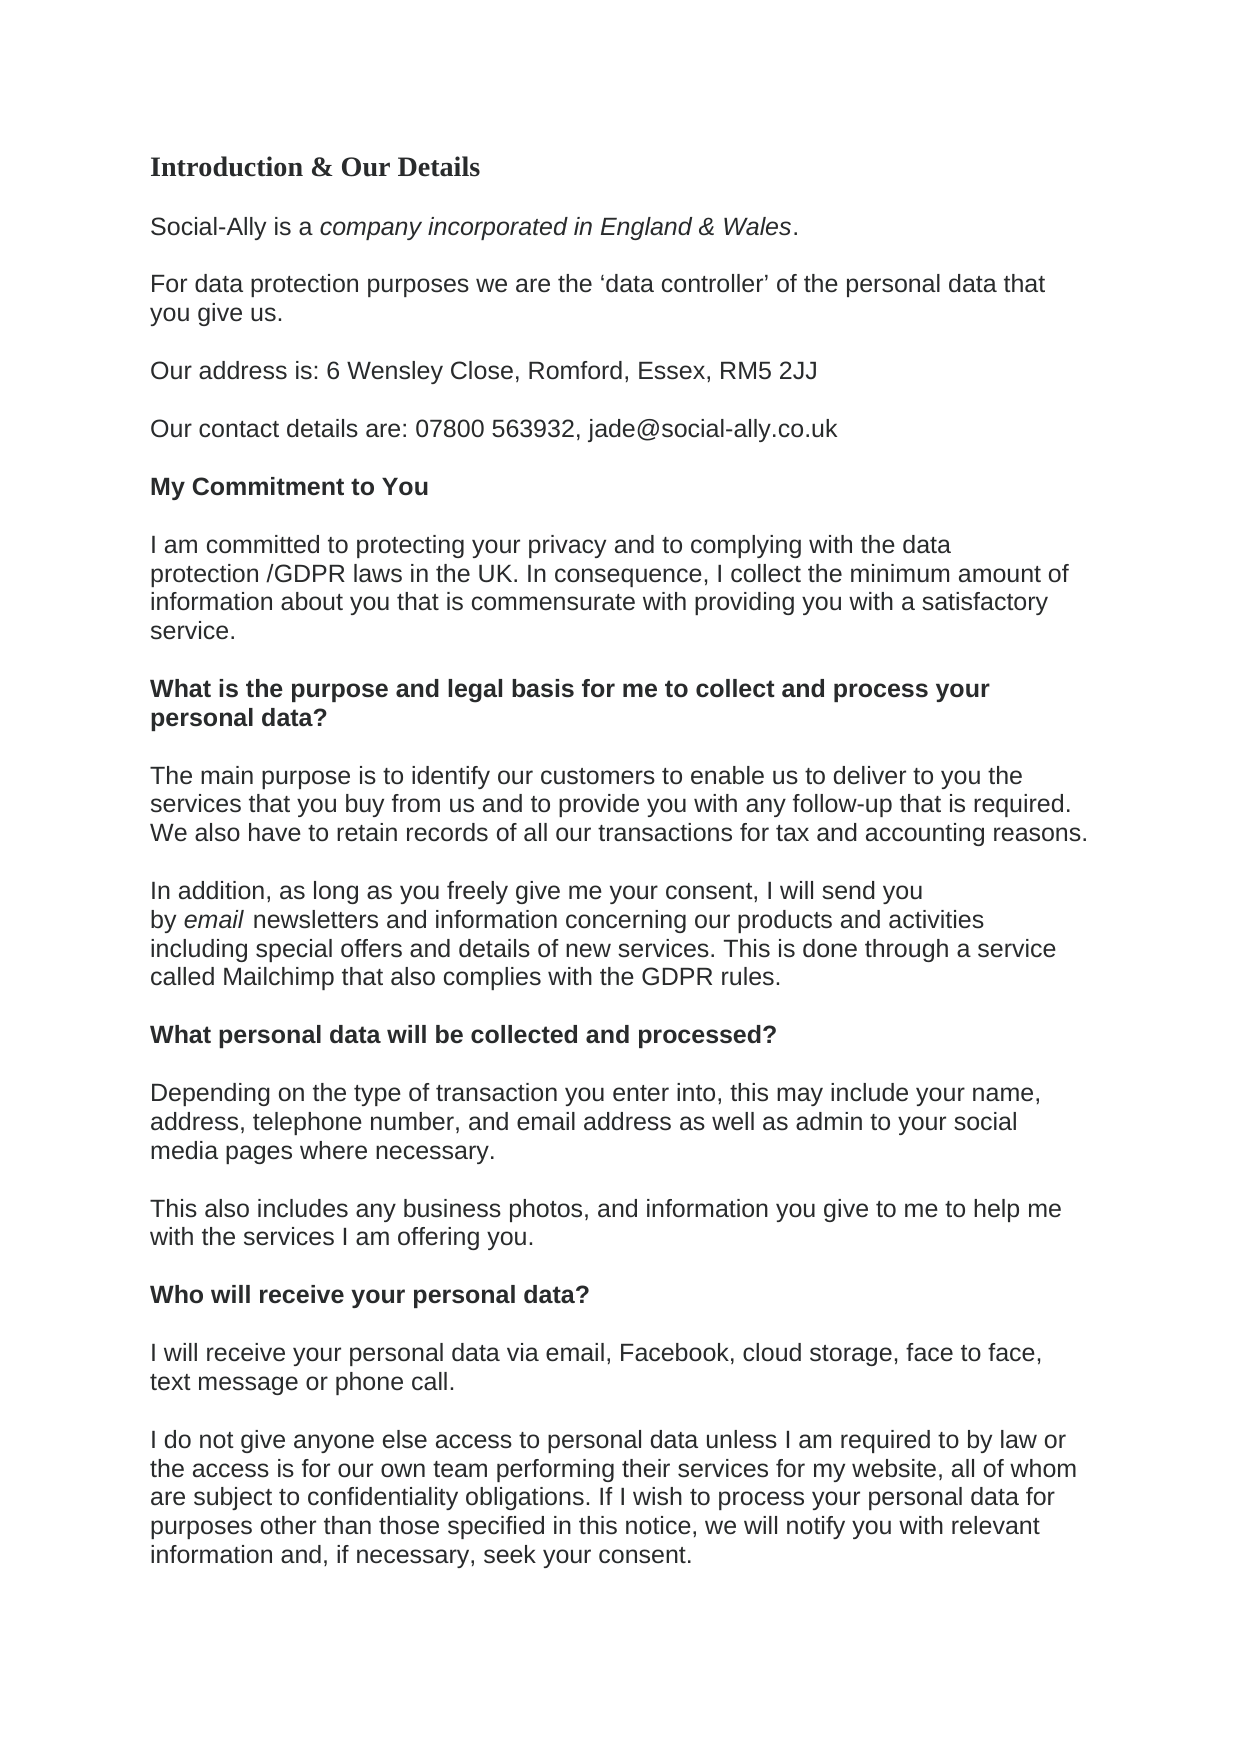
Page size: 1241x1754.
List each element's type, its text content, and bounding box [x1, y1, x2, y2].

text In addition, as long as you freely give me your consent, I will send you by email newsletters and information concerning our products and activities including special offers and details of new services. This is done through a service called Mailchimp that also complies with the GDPR rules. [150, 876, 1090, 991]
text Social-Ally is a company incorporated in England & Wales. [150, 212, 1090, 240]
text I am committed to protecting your privacy and to complying with the data protection /GDPR laws in the UK. In consequence, I collect the minimum amount of information about you that is commensurate with providing you with a satisfactory service. [150, 530, 1090, 645]
text I do not give anyone else access to personal data unless I am required to by law or the access is for our own team performing their services for my website, all of whom are subject to confidentiality obligations. If I wish to process your personal data for purposes other than those specified in this notice, we will notify you with relevant information and, if necessary, seek your consent. [150, 1425, 1090, 1569]
text Depending on the type of transaction you enter into, this may include your name, address, telephone number, and email address as well as admin to your social media pages where necessary. [150, 1078, 1090, 1164]
text Our address is: 6 Wensley Close, Romford, Essex, RM5 2JJ [150, 356, 1090, 385]
text For data protection purposes we are the ‘data controller’ of the personal data that you give us. [150, 269, 1090, 327]
text Introduction & Our Details [150, 150, 1090, 182]
text Our contact details are: 07800 563932, jade@social-ally.co.uk [150, 414, 1090, 443]
text My Commitment to You [150, 472, 1090, 501]
text The main purpose is to identify our customers to enable us to deliver to you the services that you buy from us and to provide you with any follow-up that is required. We also have to retain records of all our transactions for tax and accounting reasons. [150, 761, 1090, 847]
text What personal data will be collected and processed? [150, 1020, 1090, 1049]
text This also includes any business photos, and information you give to me to help me with the services I am offering you. [150, 1194, 1090, 1251]
text Who will receive your personal data? [150, 1280, 1090, 1309]
text What is the purpose and legal basis for me to collect and process your personal data? [150, 674, 1090, 732]
text I will receive your personal data via email, Facebook, cloud storage, face to face, text message or phone call. [150, 1338, 1090, 1396]
